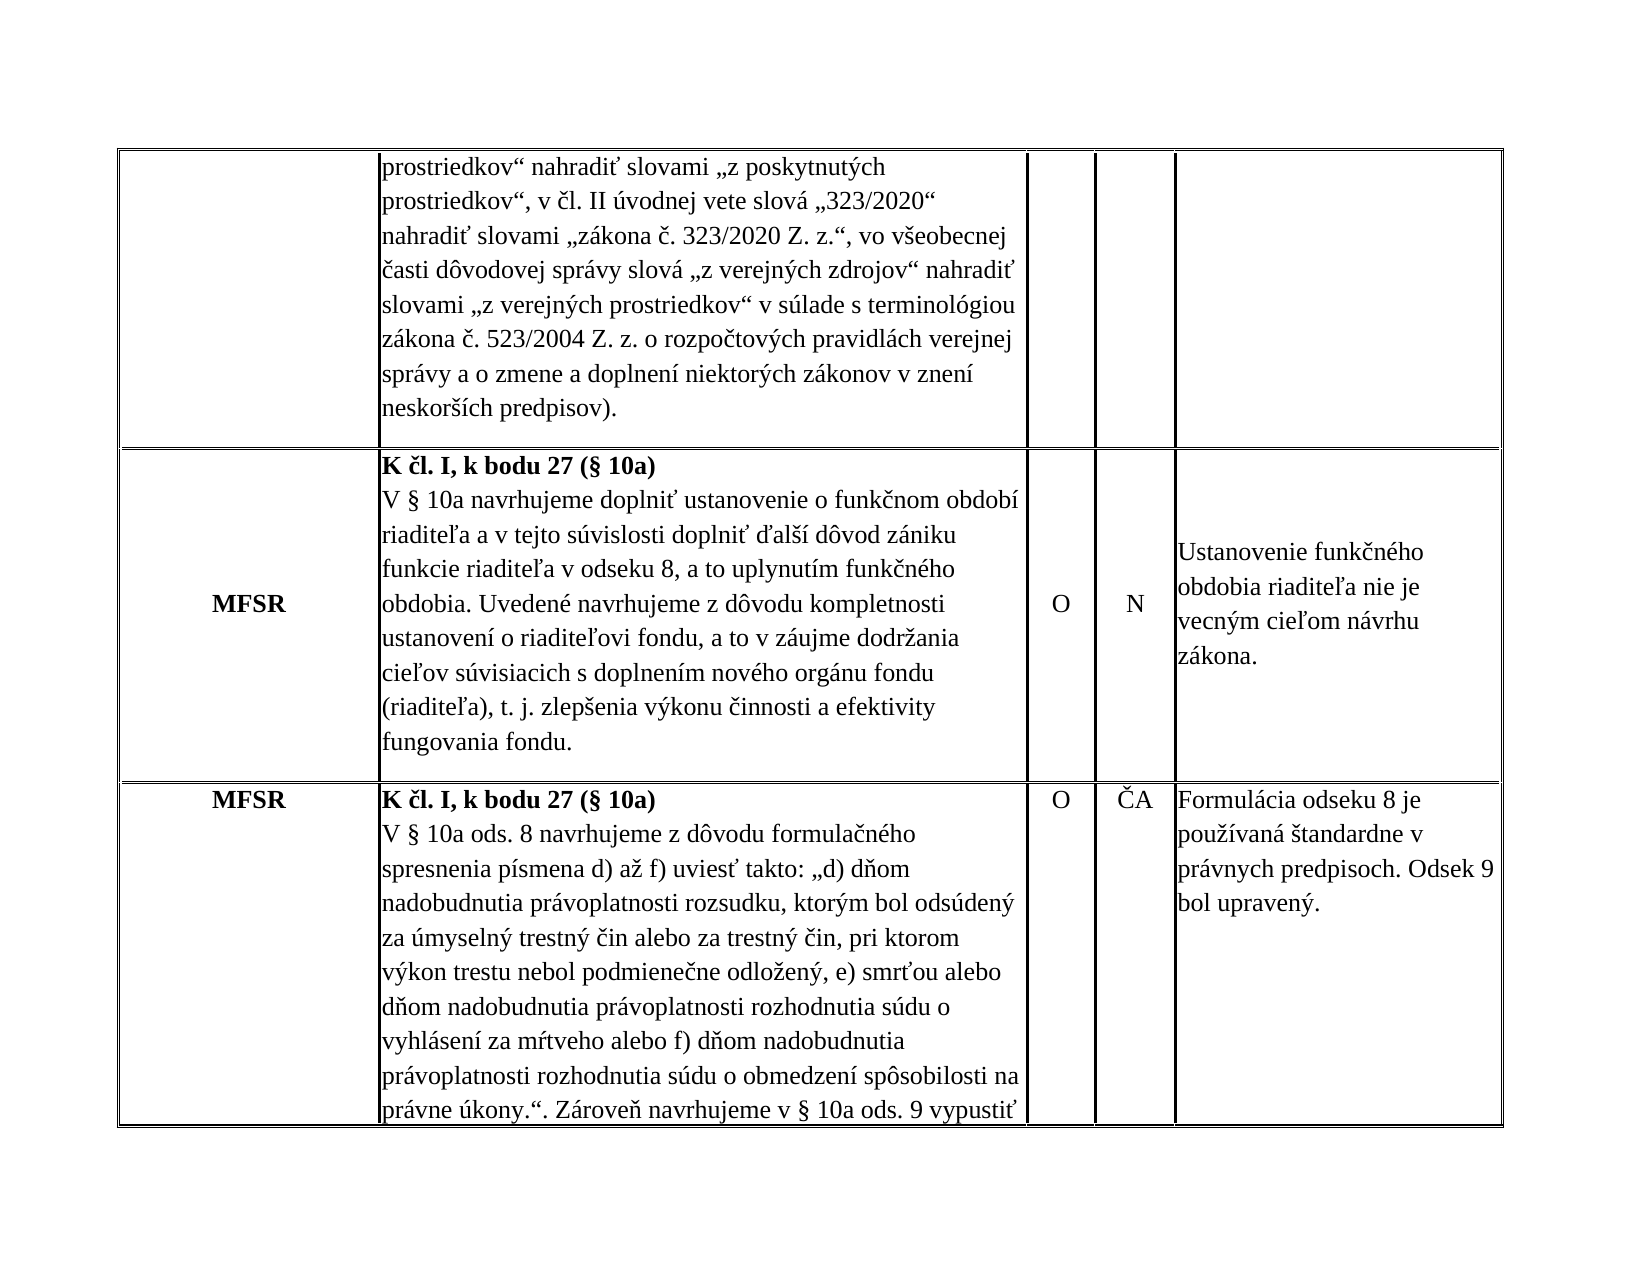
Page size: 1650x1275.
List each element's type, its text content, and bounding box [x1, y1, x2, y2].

table_cell MFSR [120, 151, 379, 447]
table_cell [379, 149, 1027, 447]
table_cell K čl. I, k bodu 27 (§ 10a) V § 10a navrhujeme doplniť ustanovenie o funkčnom období riaditeľa a v tejto súvislosti doplniť ďalší dôvod zániku funkcie riaditeľa v odseku 8, a to uplynutím funkčného obdobia. Uvedené navrhujeme z dôvodu kompletnosti ustanovení o riaditeľovi fondu, a to v záujme dodržania cieľov súvisiacich s doplnením nového orgánu fondu (riaditeľa), t. j. zlepšenia výkonu činnosti a efektivity fungovania fondu. [381, 450, 1026, 781]
table_cell MFSR [118, 447, 379, 781]
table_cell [379, 784, 1027, 1124]
table_cell O [1027, 784, 1095, 1124]
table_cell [1175, 781, 1502, 1124]
table_cell N [1097, 450, 1174, 781]
table_cell ČA [1095, 784, 1175, 1124]
table_cell O [1029, 450, 1094, 781]
table_cell O [1027, 149, 1095, 447]
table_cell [1175, 151, 1501, 447]
table_cell Ustanovenie funkčného obdobia riaditeľa nie je vecným cieľom návrhu zákona. [1175, 447, 1502, 781]
table_cell [1095, 149, 1175, 447]
table_cell MFSR [118, 781, 379, 1124]
